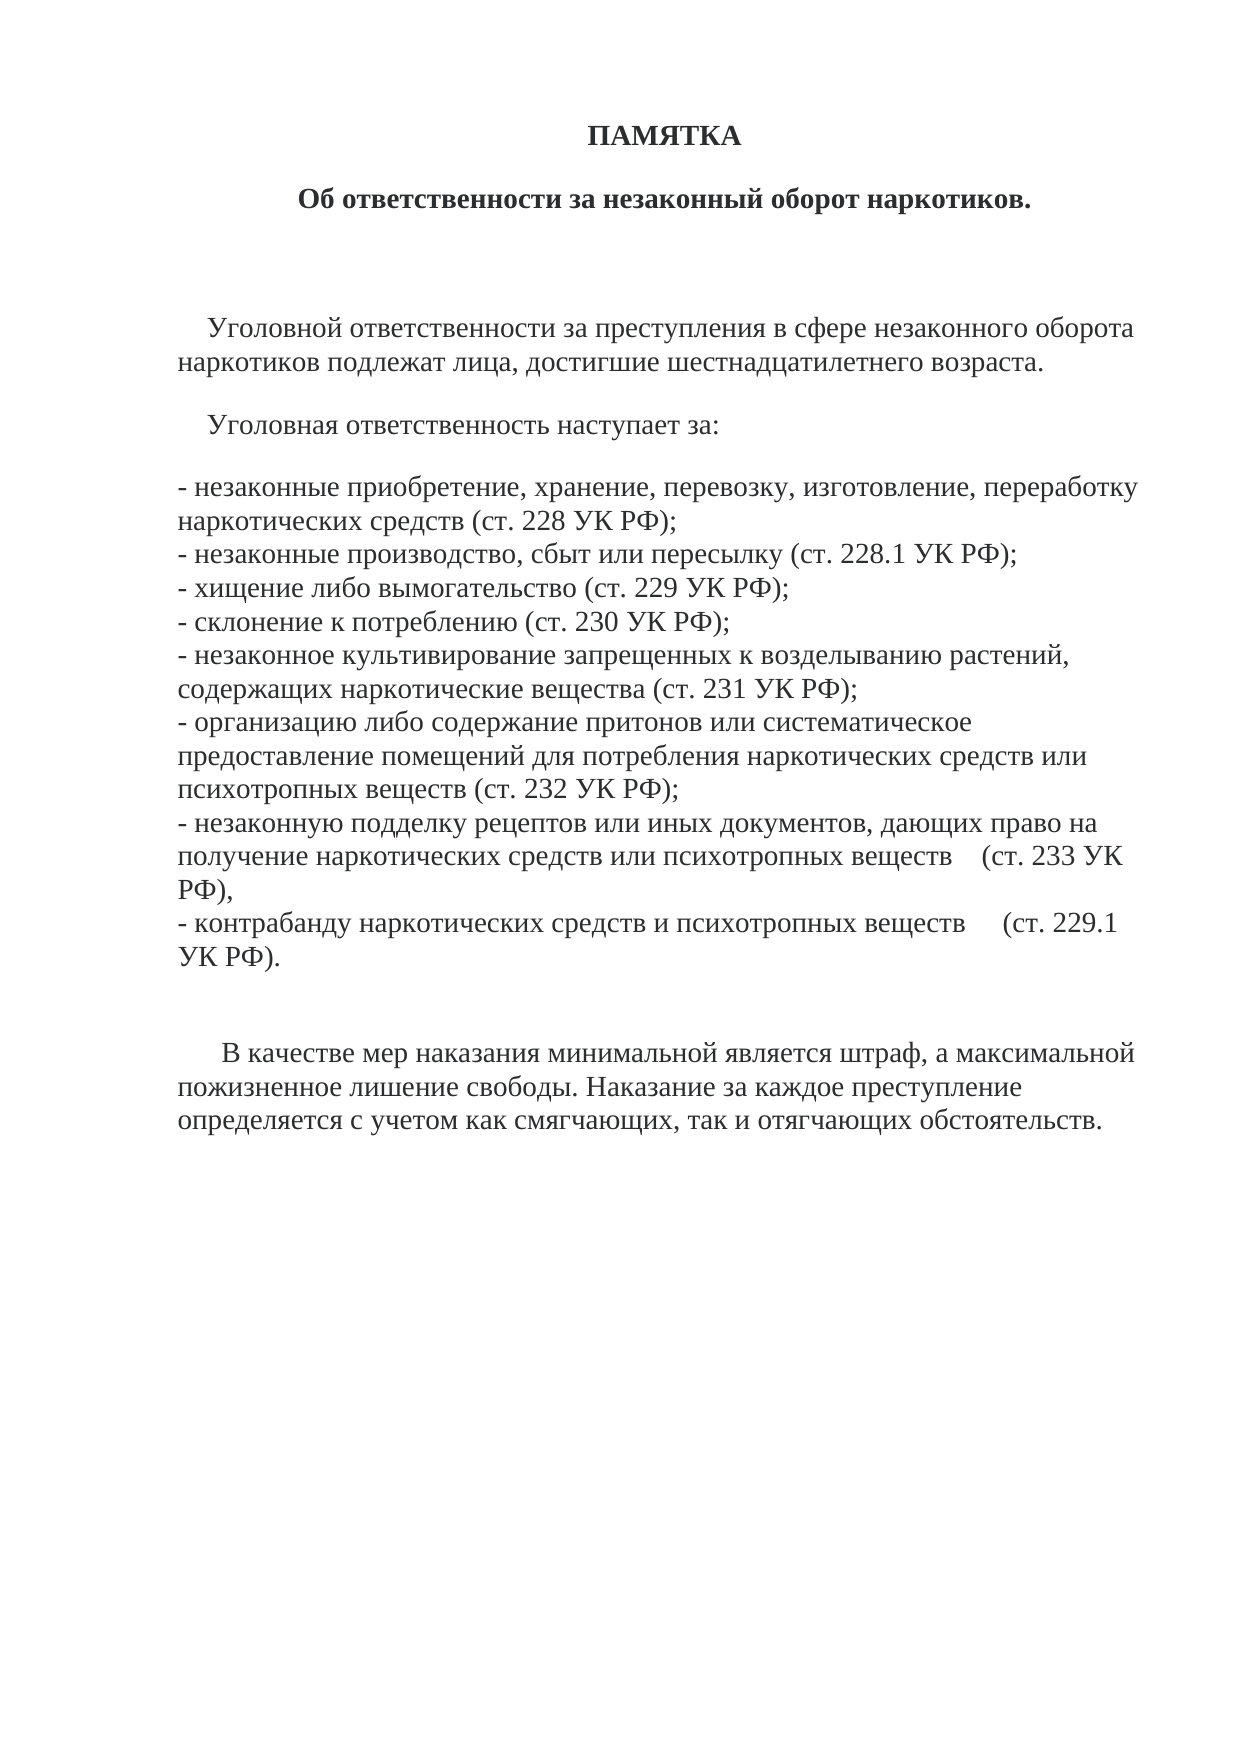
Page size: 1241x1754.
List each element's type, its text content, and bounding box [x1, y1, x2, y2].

text В качестве мер наказания минимальной является штраф, а максимальной пожизненное лишение свободы. Наказание за каждое преступление определяется с учетом как смягчающих, так и отягчающих обстоятельств. [177, 1035, 1152, 1136]
text - незаконные приобретение, хранение, перевозку, изготовление, переработку наркотических средств (ст. 228 УК РФ); - незаконные производство, сбыт или пересылку (ст. 228.1 УК РФ); - хищение либо вымогательство (ст. 229 УК РФ); - склонение к потреблению (ст. 230 УК РФ); - незаконное культивирование запрещенных к возделыванию растений, содержащих наркотические вещества (ст. 231 УК РФ); - организацию либо содержание притонов или систематическое предоставление помещений для потребления наркотических средств или психотропных веществ (ст. 232 УК РФ); - незаконную подделку рецептов или иных документов, дающих право на получение наркотических средств или психотропных веществ (ст. 233 УК РФ), - контрабанду наркотических средств и психотропных веществ (ст. 229.1 УК РФ). [177, 469, 1152, 1006]
text Уголовная ответственность наступает за: [177, 407, 1152, 440]
text ПАМЯТКА [177, 118, 1152, 152]
text Об ответственности за незаконный оборот наркотиков. [177, 181, 1152, 214]
text Уголовной ответственности за преступления в сфере незаконного оборота наркотиков подлежат лица, достигшие шестнадцатилетнего возраста. [177, 243, 1152, 378]
